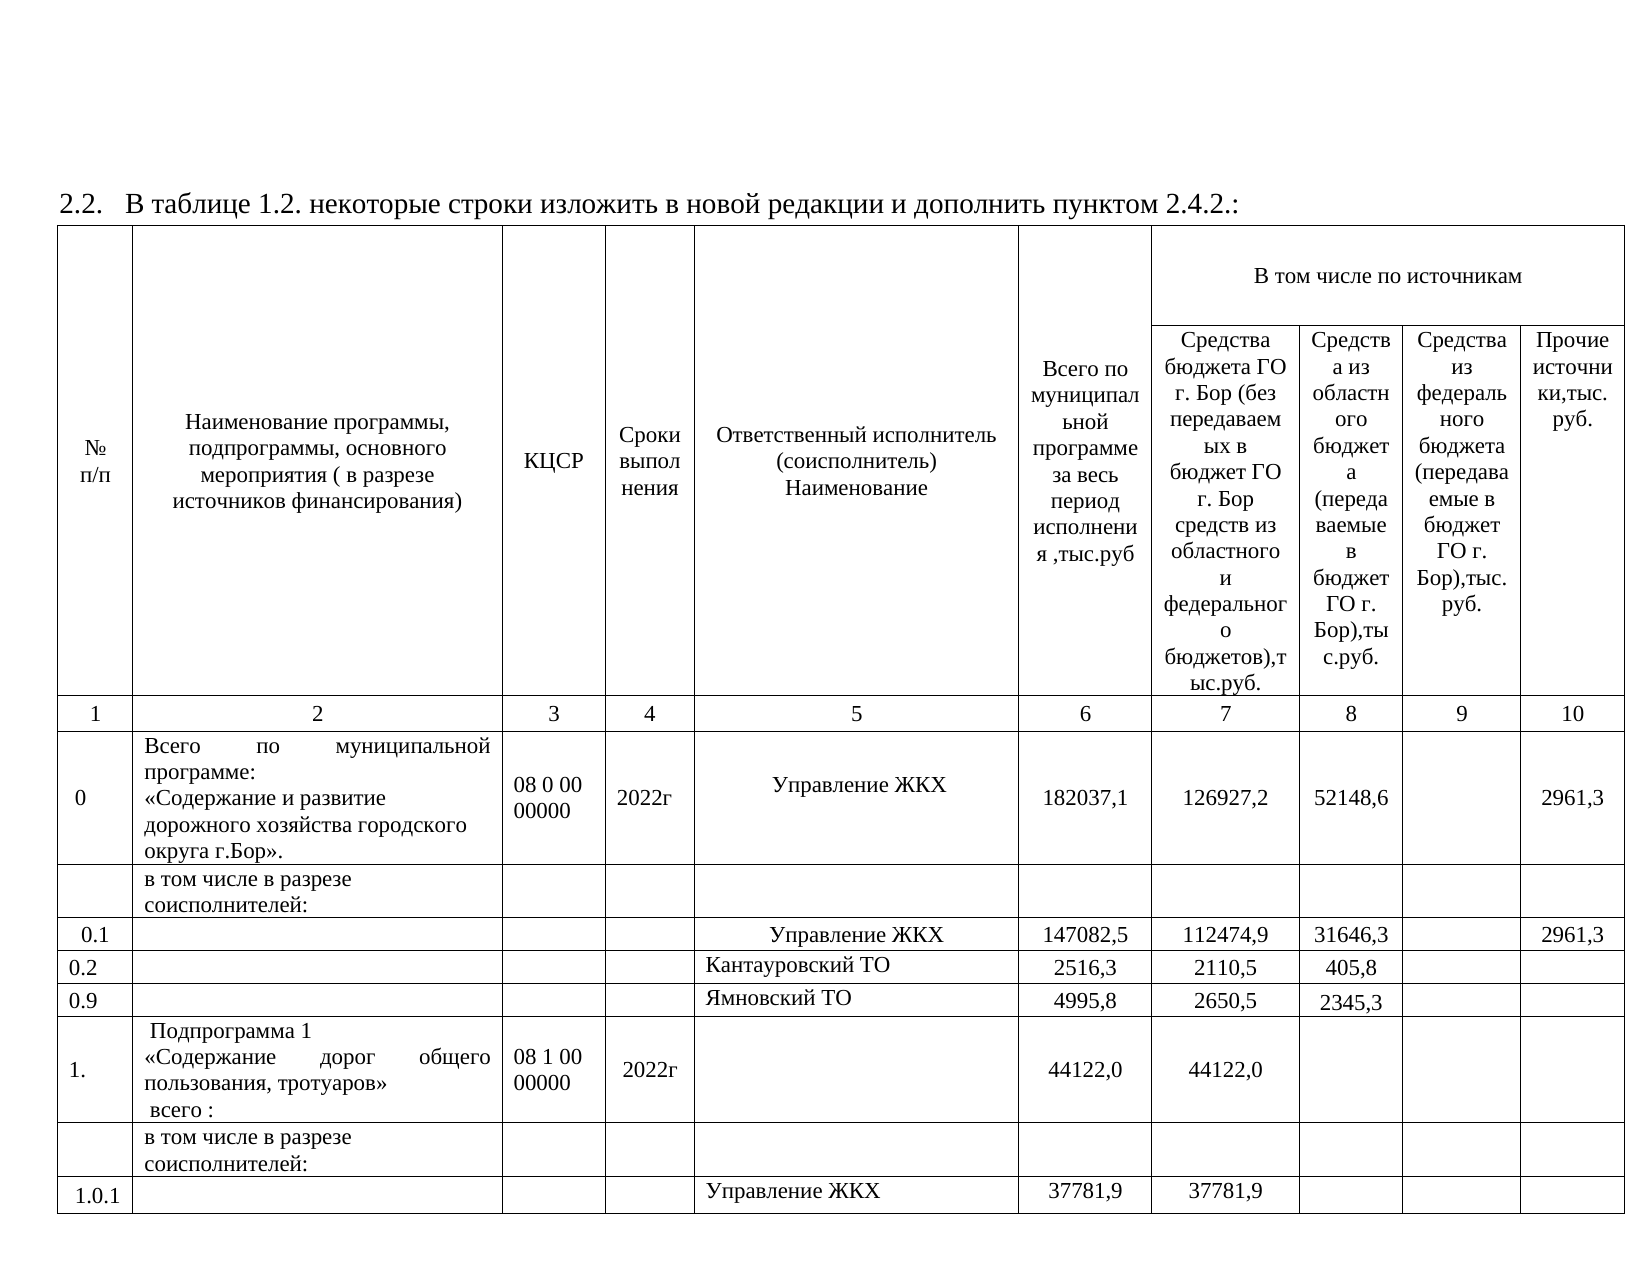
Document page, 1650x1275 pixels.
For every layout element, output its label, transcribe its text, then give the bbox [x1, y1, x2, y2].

table_cell 10 [1521, 696, 1624, 731]
table_cell 2022г [606, 732, 694, 863]
table_cell [1521, 1017, 1624, 1122]
table_cell [1300, 1017, 1402, 1122]
table_header КЦСР [503, 226, 605, 695]
table_cell [133, 1177, 502, 1213]
table_cell 0.1 [58, 918, 132, 950]
table_cell [1521, 951, 1624, 983]
table_cell 4995,8 [1019, 984, 1151, 1016]
table_cell 2 [133, 696, 502, 731]
table_cell 182037,1 [1019, 732, 1151, 863]
table_cell 4 [606, 696, 694, 731]
table_cell [1300, 865, 1402, 917]
table_cell Средства из областного бюджета (передаваемые в бюджет ГО г. Бор),тыс.руб. [1300, 326, 1402, 695]
table_cell [1403, 865, 1520, 917]
table_cell Управление ЖКХ [695, 918, 1018, 950]
table_cell [503, 951, 605, 983]
table_cell Управление ЖКХ [695, 732, 1018, 863]
table_cell 37781,9 [1152, 1177, 1299, 1213]
table_cell Всего по муниципальной программе: «Содержание и развитие дорожного хозяйства городского округа г.Бор». [133, 732, 502, 863]
table_cell 9 [1403, 696, 1520, 731]
table_cell [1403, 984, 1520, 1016]
table_cell [695, 865, 1018, 917]
table_cell 1.0.1 [58, 1177, 132, 1213]
table_header Всего по муниципальной программе за весь период исполнения ,тыс.руб [1019, 226, 1151, 695]
table_cell [503, 865, 605, 917]
table_cell Подпрограмма 1 «Содержание дорог общего пользования, тротуаров» всего : [133, 1017, 502, 1122]
table_cell 44122,0 [1019, 1017, 1151, 1122]
table_cell [606, 1123, 694, 1176]
table_cell [133, 984, 502, 1016]
table_cell Ямновский ТО [695, 984, 1018, 1016]
table_cell Прочие источники,тыс.руб. [1521, 326, 1624, 695]
table_cell 2345,3 [1300, 984, 1402, 1016]
table_cell в том числе в разрезе соисполнителей: [133, 865, 502, 917]
table_cell [1521, 1123, 1624, 1176]
table_cell 126927,2 [1152, 732, 1299, 863]
table_cell Средства из федерального бюджета (передаваемые в бюджет ГО г. Бор),тыс.руб. [1403, 326, 1520, 695]
table_cell [503, 984, 605, 1016]
table_cell [1403, 951, 1520, 983]
table_cell [133, 918, 502, 950]
table_cell [1403, 1017, 1520, 1122]
table_cell 44122,0 [1152, 1017, 1299, 1122]
table_cell 7 [1152, 696, 1299, 731]
table_cell [133, 951, 502, 983]
table_cell 405,8 [1300, 951, 1402, 983]
table_cell 0.2 [58, 951, 132, 983]
text 2.2. В таблице 1.2. некоторые строки изложить в новой редакции и дополнить пунктом 2.4.2.: [59, 186, 1591, 220]
table_cell 5 [695, 696, 1018, 731]
table_cell 08 1 00 00000 [503, 1017, 605, 1122]
table_cell [1403, 918, 1520, 950]
table_cell 147082,5 [1019, 918, 1151, 950]
table_cell [1403, 732, 1520, 863]
table_cell 112474,9 [1152, 918, 1299, 950]
table_cell [503, 1177, 605, 1213]
table_cell Средства бюджета ГО г. Бор (без передаваемых в бюджет ГО г. Бор средств из областного и федерального бюджетов),тыс.руб. [1152, 326, 1299, 695]
table_cell [606, 951, 694, 983]
table_cell 0.9 [58, 984, 132, 1016]
table_header № п/п [58, 226, 132, 695]
table_cell 2516,3 [1019, 951, 1151, 983]
table_cell 08 0 00 00000 [503, 732, 605, 863]
table_cell [606, 918, 694, 950]
table_cell Кантауровский ТО [695, 951, 1018, 983]
table_cell [1521, 865, 1624, 917]
table_cell [606, 865, 694, 917]
table_cell 31646,3 [1300, 918, 1402, 950]
table_cell в том числе в разрезе соисполнителей: [133, 1123, 502, 1176]
table_cell 8 [1300, 696, 1402, 731]
table_cell [1403, 1123, 1520, 1176]
table_cell Управление ЖКХ [695, 1177, 1018, 1213]
table_cell 52148,6 [1300, 732, 1402, 863]
table_cell [1403, 1177, 1520, 1213]
table_cell [503, 918, 605, 950]
table_cell [606, 984, 694, 1016]
table_cell 0 [58, 732, 132, 863]
table_cell 3 [503, 696, 605, 731]
table_cell [695, 1123, 1018, 1176]
table_header Сроки выполнения [606, 226, 694, 695]
table_cell [1152, 1123, 1299, 1176]
table_cell 2650,5 [1152, 984, 1299, 1016]
table_cell [503, 1123, 605, 1176]
table_cell 2022г [606, 1017, 694, 1122]
table_cell [1019, 865, 1151, 917]
table_cell [1521, 1177, 1624, 1213]
table_cell [695, 1017, 1018, 1122]
table_cell 1. [58, 1017, 132, 1122]
table_cell [1019, 1123, 1151, 1176]
table_cell 2961,3 [1521, 918, 1624, 950]
table_cell 6 [1019, 696, 1151, 731]
table_cell [1300, 1123, 1402, 1176]
table_cell [606, 1177, 694, 1213]
table_cell [58, 865, 132, 917]
table_header Ответственный исполнитель (соисполнитель) Наименование [695, 226, 1018, 695]
table_cell [1152, 865, 1299, 917]
table_cell 37781,9 [1019, 1177, 1151, 1213]
table_cell 2110,5 [1152, 951, 1299, 983]
table_cell 1 [58, 696, 132, 731]
table_header В том числе по источникам [1152, 226, 1624, 325]
table_cell [1521, 984, 1624, 1016]
table_header Наименование программы, подпрограммы, основного мероприятия ( в разрезе источников финансирования) [133, 226, 502, 695]
table_cell [1300, 1177, 1402, 1213]
table_cell 2961,3 [1521, 732, 1624, 863]
table_cell [58, 1123, 132, 1176]
